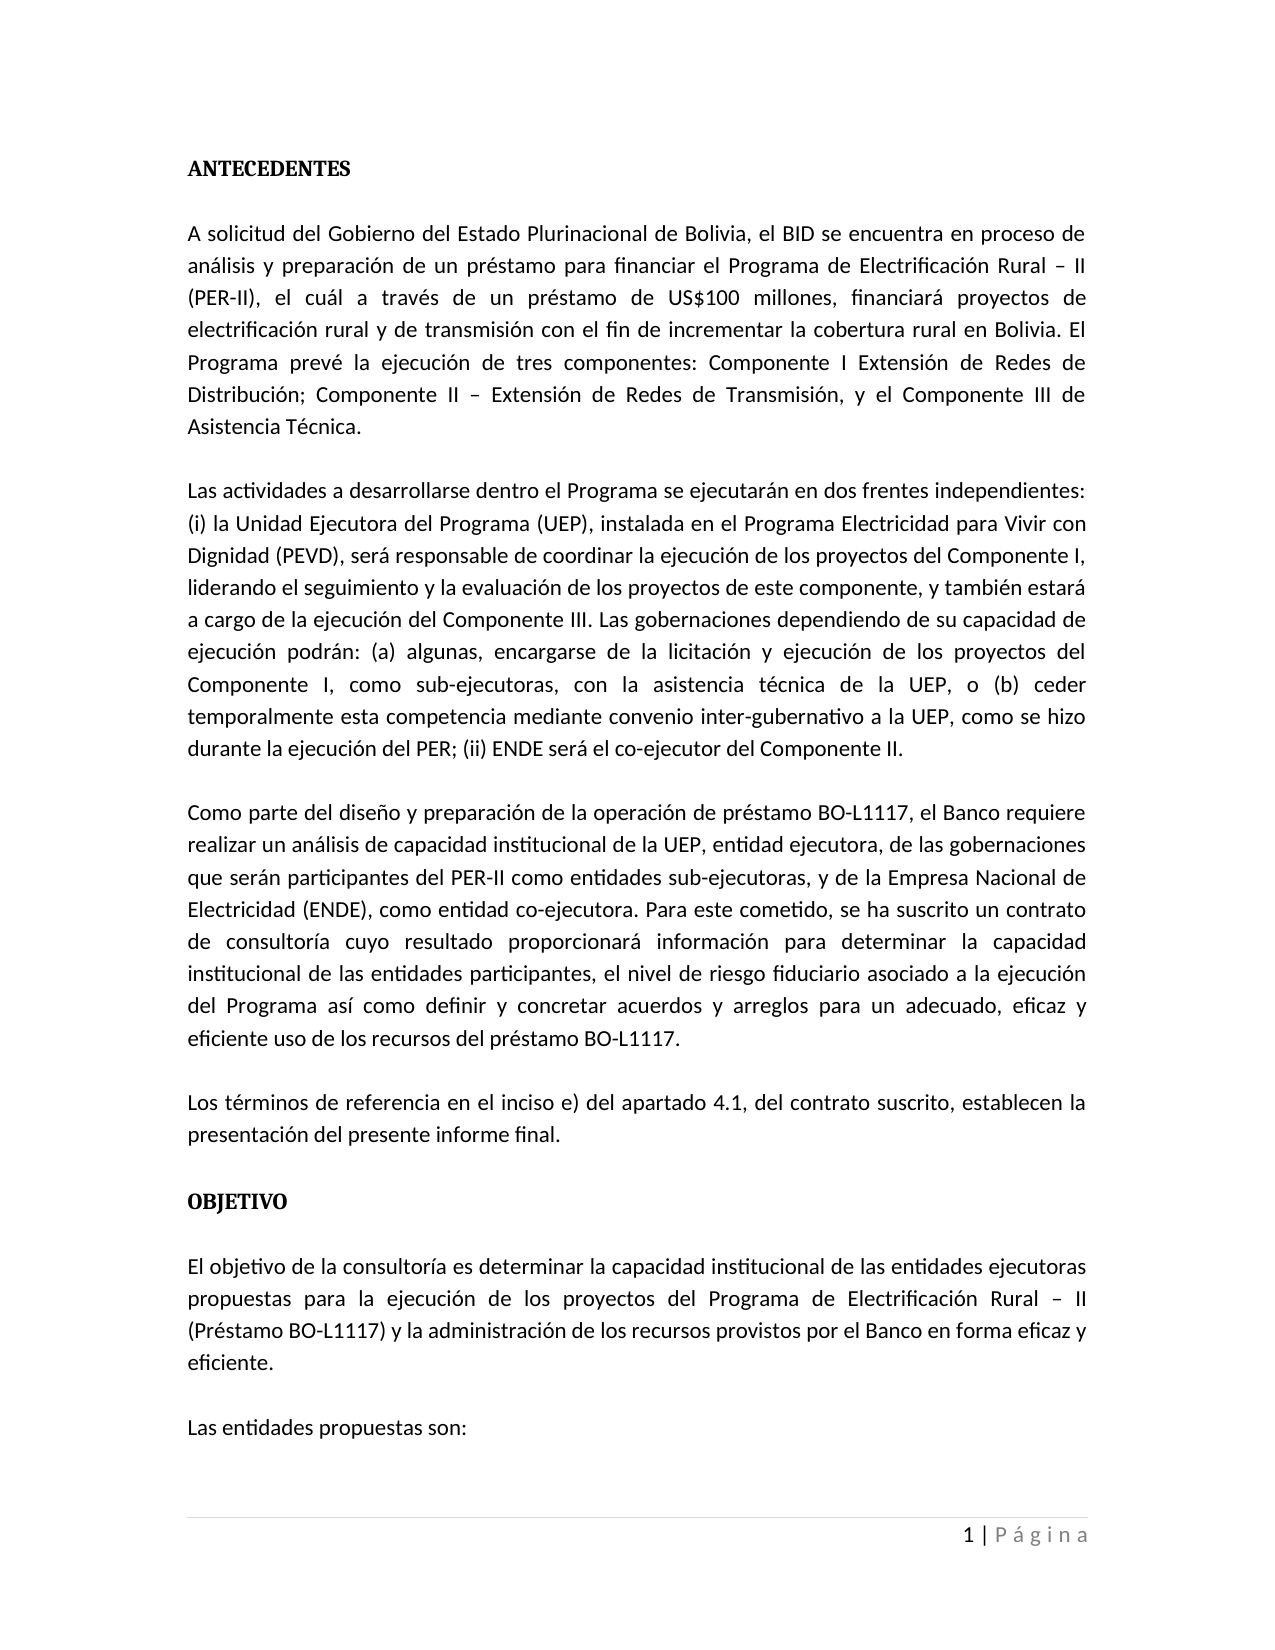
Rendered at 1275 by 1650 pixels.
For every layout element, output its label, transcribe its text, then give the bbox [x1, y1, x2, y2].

text El objetivo de la consultoría es determinar la capacidad institucional de las entidades ejecutoras propuestas para la ejecución de los proyectos del Programa de Electrificación Rural – II (Préstamo BO-L1117) y la administración de los recursos provistos por el Banco en forma eficaz y eficiente. [187, 1252, 1088, 1376]
text Los términos de referencia en el inciso e) del apartado 4.1, del contrato suscrito, establecen la presentación del presente informe final. [187, 1088, 1088, 1148]
subtitle OBJETIVO [187, 1189, 1088, 1215]
text A solicitud del Gobierno del Estado Plurinacional de Bolivia, el BID se encuentra en proceso de análisis y preparación de un préstamo para financiar el Programa de Electrificación Rural – II (PER-II), el cuál a través de un préstamo de US$100 millones, financiará proyectos de electrificación rural y de transmisión con el fin de incrementar la cobertura rural en Bolivia. El Programa prevé la ejecución de tres componentes: Componente I Extensión de Redes de Distribución; Componente II – Extensión de Redes de Transmisión, y el Componente III de Asistencia Técnica. [187, 219, 1088, 440]
subtitle ANTECEDENTES [187, 156, 1088, 183]
text Como parte del diseño y preparación de la operación de préstamo BO-L1117, el Banco requiere realizar un análisis de capacidad institucional de la UEP, entidad ejecutora, de las gobernaciones que serán participantes del PER-II como entidades sub-ejecutoras, y de la Empresa Nacional de Electricidad (ENDE), como entidad co-ejecutora. Para este cometido, se ha suscrito un contrato de consultoría cuyo resultado proporcionará información para determinar la capacidad institucional de las entidades participantes, el nivel de riesgo fiduciario asociado a la ejecución del Programa así como definir y concretar acuerdos y arreglos para un adecuado, eficaz y eficiente uso de los recursos del préstamo BO-L1117. [187, 798, 1088, 1052]
text Las actividades a desarrollarse dentro el Programa se ejecutarán en dos frentes independientes: (i) la Unidad Ejecutora del Programa (UEP), instalada en el Programa Electricidad para Vivir con Dignidad (PEVD), será responsable de coordinar la ejecución de los proyectos del Componente I, liderando el seguimiento y la evaluación de los proyectos de este componente, y también estará a cargo de la ejecución del Componente III. Las gobernaciones dependiendo de su capacidad de ejecución podrán: (a) algunas, encargarse de la licitación y ejecución de los proyectos del Componente I, como sub-ejecutoras, con la asistencia técnica de la UEP, o (b) ceder temporalmente esta competencia mediante convenio inter-gubernativo a la UEP, como se hizo durante la ejecución del PER; (ii) ENDE será el co-ejecutor del Componente II. [187, 477, 1088, 762]
text Las entidades propuestas son: [187, 1413, 1088, 1441]
